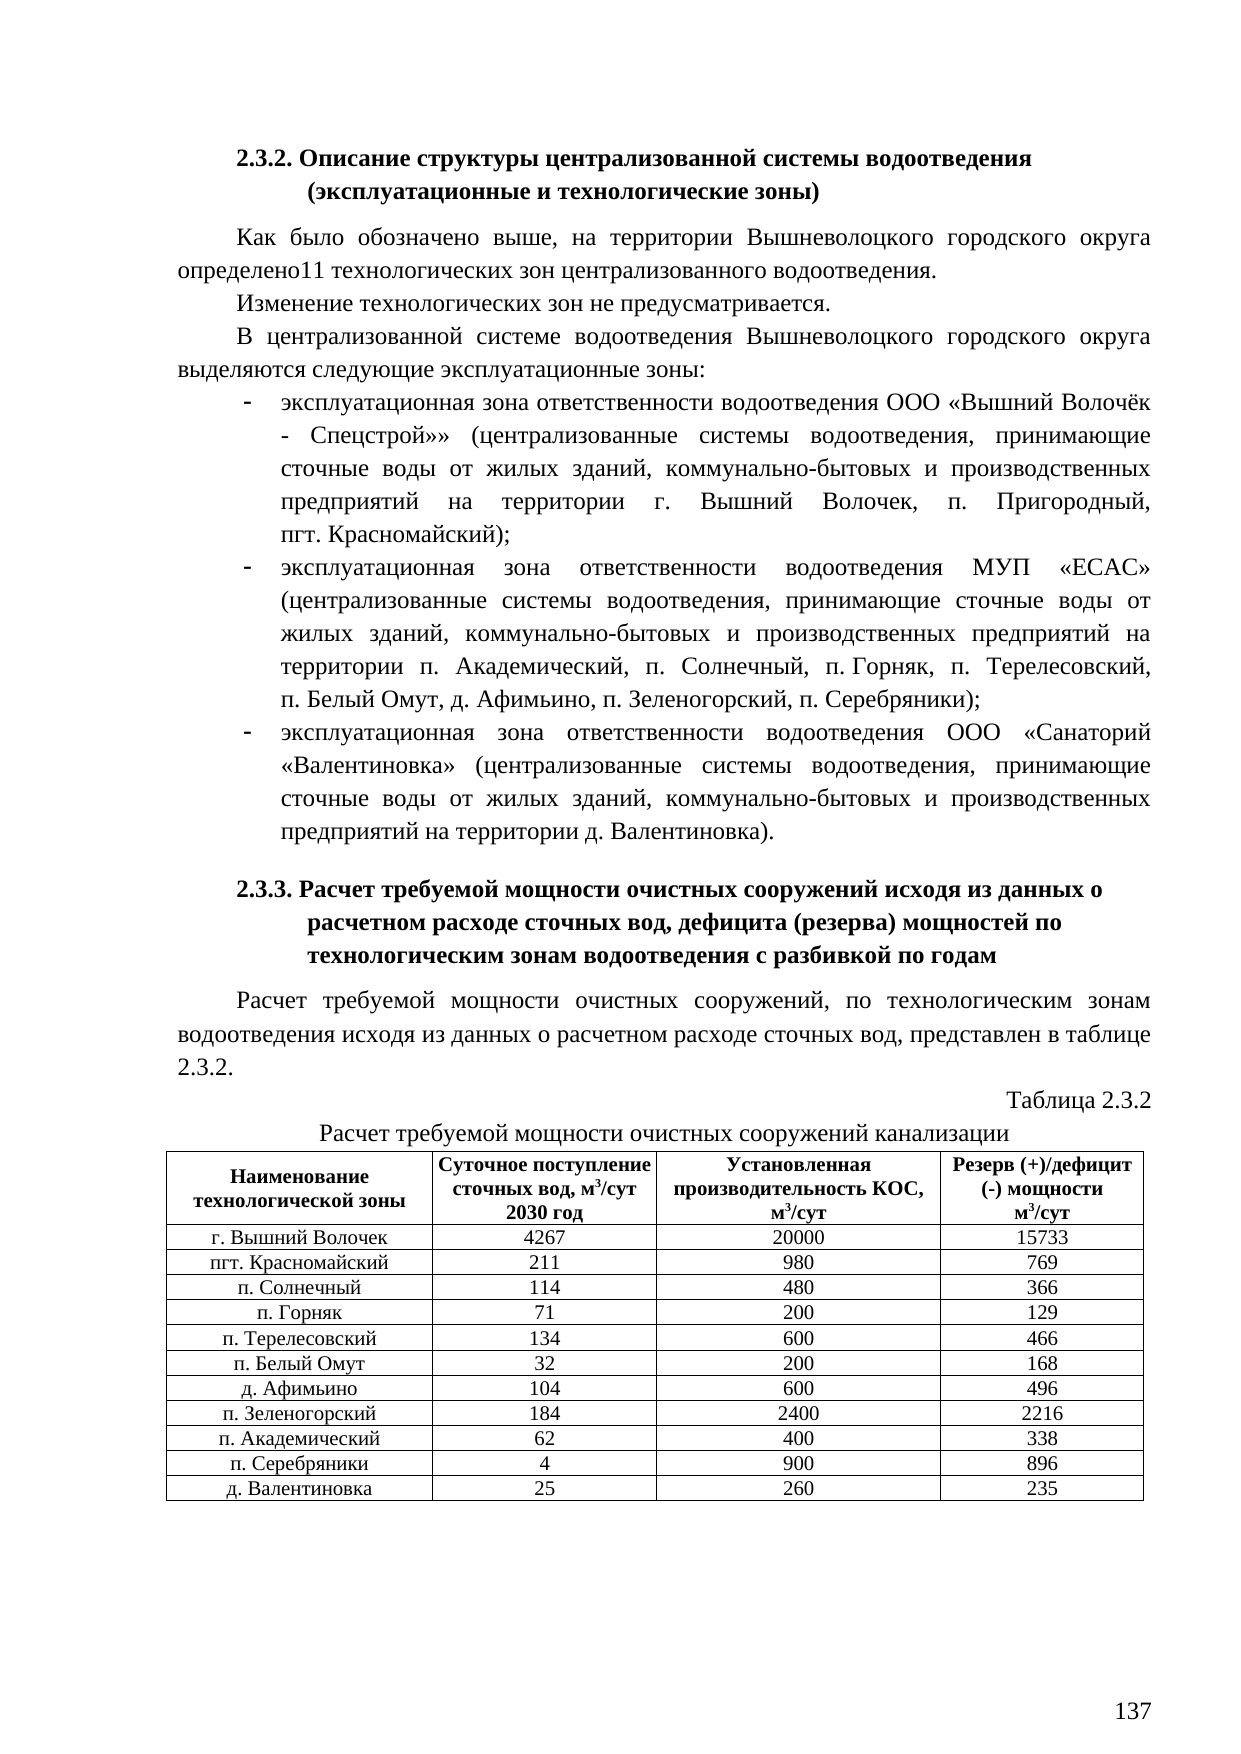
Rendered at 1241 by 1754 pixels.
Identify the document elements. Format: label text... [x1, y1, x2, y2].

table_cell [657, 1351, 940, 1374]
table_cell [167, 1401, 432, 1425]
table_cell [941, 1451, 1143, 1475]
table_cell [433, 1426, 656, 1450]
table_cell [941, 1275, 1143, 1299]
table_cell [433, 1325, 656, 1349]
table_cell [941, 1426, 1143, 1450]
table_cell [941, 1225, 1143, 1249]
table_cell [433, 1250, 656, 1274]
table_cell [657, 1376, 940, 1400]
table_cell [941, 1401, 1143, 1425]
text Как было обозначено выше, на территории Вышневолоцкого городского округа определено11 технологических зон централизованного водоотведения. [177, 222, 1152, 283]
text В централизованной системе водоотведения Вышневолоцкого городского округа выделяются следующие эксплуатационные зоны: [177, 321, 1152, 382]
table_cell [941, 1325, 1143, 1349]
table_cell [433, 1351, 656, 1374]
list эксплуатационная зона ответственности водоотведения ООО «Санаторий «Валентиновка» (централизованные системы водоотведения, принимающие сточные воды от жилых зданий, коммунально-бытовых и производственных предприятий на территории д. Валентиновка). [243, 717, 1152, 845]
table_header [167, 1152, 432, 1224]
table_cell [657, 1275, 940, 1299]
text Расчет требуемой мощности очистных сооружений канализации [177, 1118, 1152, 1146]
text Таблица 2.3.2 [236, 1085, 1152, 1113]
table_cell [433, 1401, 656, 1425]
subtitle 2.3.2. Описание структуры централизованной системы водоотведения (эксплуатационные и технологические зоны) [236, 143, 1152, 205]
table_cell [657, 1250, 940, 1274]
list эксплуатационная зона ответственности водоотведения МУП «ЕСАС» (централизованные системы водоотведения, принимающие сточные воды от жилых зданий, коммунально-бытовых и производственных предприятий на территории п. Академический, п. Солнечный, п. Горняк, п. Терелесовский, п. Белый Омут, д. Афимьино, п. Зеленогорский, п. Серебряники); [243, 552, 1152, 713]
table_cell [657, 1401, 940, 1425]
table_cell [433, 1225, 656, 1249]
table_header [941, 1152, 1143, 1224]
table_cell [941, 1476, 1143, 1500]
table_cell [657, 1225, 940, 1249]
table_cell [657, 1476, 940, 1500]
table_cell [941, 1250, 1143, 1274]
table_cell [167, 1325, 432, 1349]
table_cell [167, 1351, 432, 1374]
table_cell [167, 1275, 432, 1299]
list эксплуатационная зона ответственности водоотведения ООО «Вышний Волочёк - Спецстрой»» (централизованные системы водоотведения, принимающие сточные воды от жилых зданий, коммунально-бытовых и производственных предприятий на территории г. Вышний Волочек, п. Пригородный, пгт. Красномайский); [243, 387, 1152, 548]
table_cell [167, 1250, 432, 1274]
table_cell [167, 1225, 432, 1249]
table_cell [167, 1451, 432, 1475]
text Изменение технологических зон не предусматривается. [177, 288, 1152, 316]
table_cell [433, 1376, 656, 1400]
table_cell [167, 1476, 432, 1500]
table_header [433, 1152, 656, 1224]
text Расчет требуемой мощности очистных сооружений, по технологическим зонам водоотведения исходя из данных о расчетном расходе сточных вод, представлен в таблице 2.3.2. [177, 986, 1152, 1080]
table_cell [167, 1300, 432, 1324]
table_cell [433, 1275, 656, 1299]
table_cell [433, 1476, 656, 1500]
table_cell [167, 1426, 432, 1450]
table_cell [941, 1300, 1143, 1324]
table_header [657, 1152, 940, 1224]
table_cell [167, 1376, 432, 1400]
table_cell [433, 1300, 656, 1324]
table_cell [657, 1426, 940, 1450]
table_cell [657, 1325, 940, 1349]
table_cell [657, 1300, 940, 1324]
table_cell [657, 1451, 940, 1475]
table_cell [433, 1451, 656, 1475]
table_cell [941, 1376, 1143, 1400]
subtitle 2.3.3. Расчет требуемой мощности очистных сооружений исходя из данных о расчетном расходе сточных вод, дефицита (резерва) мощностей по технологическим зонам водоотведения с разбивкой по годам [236, 874, 1152, 969]
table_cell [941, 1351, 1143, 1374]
